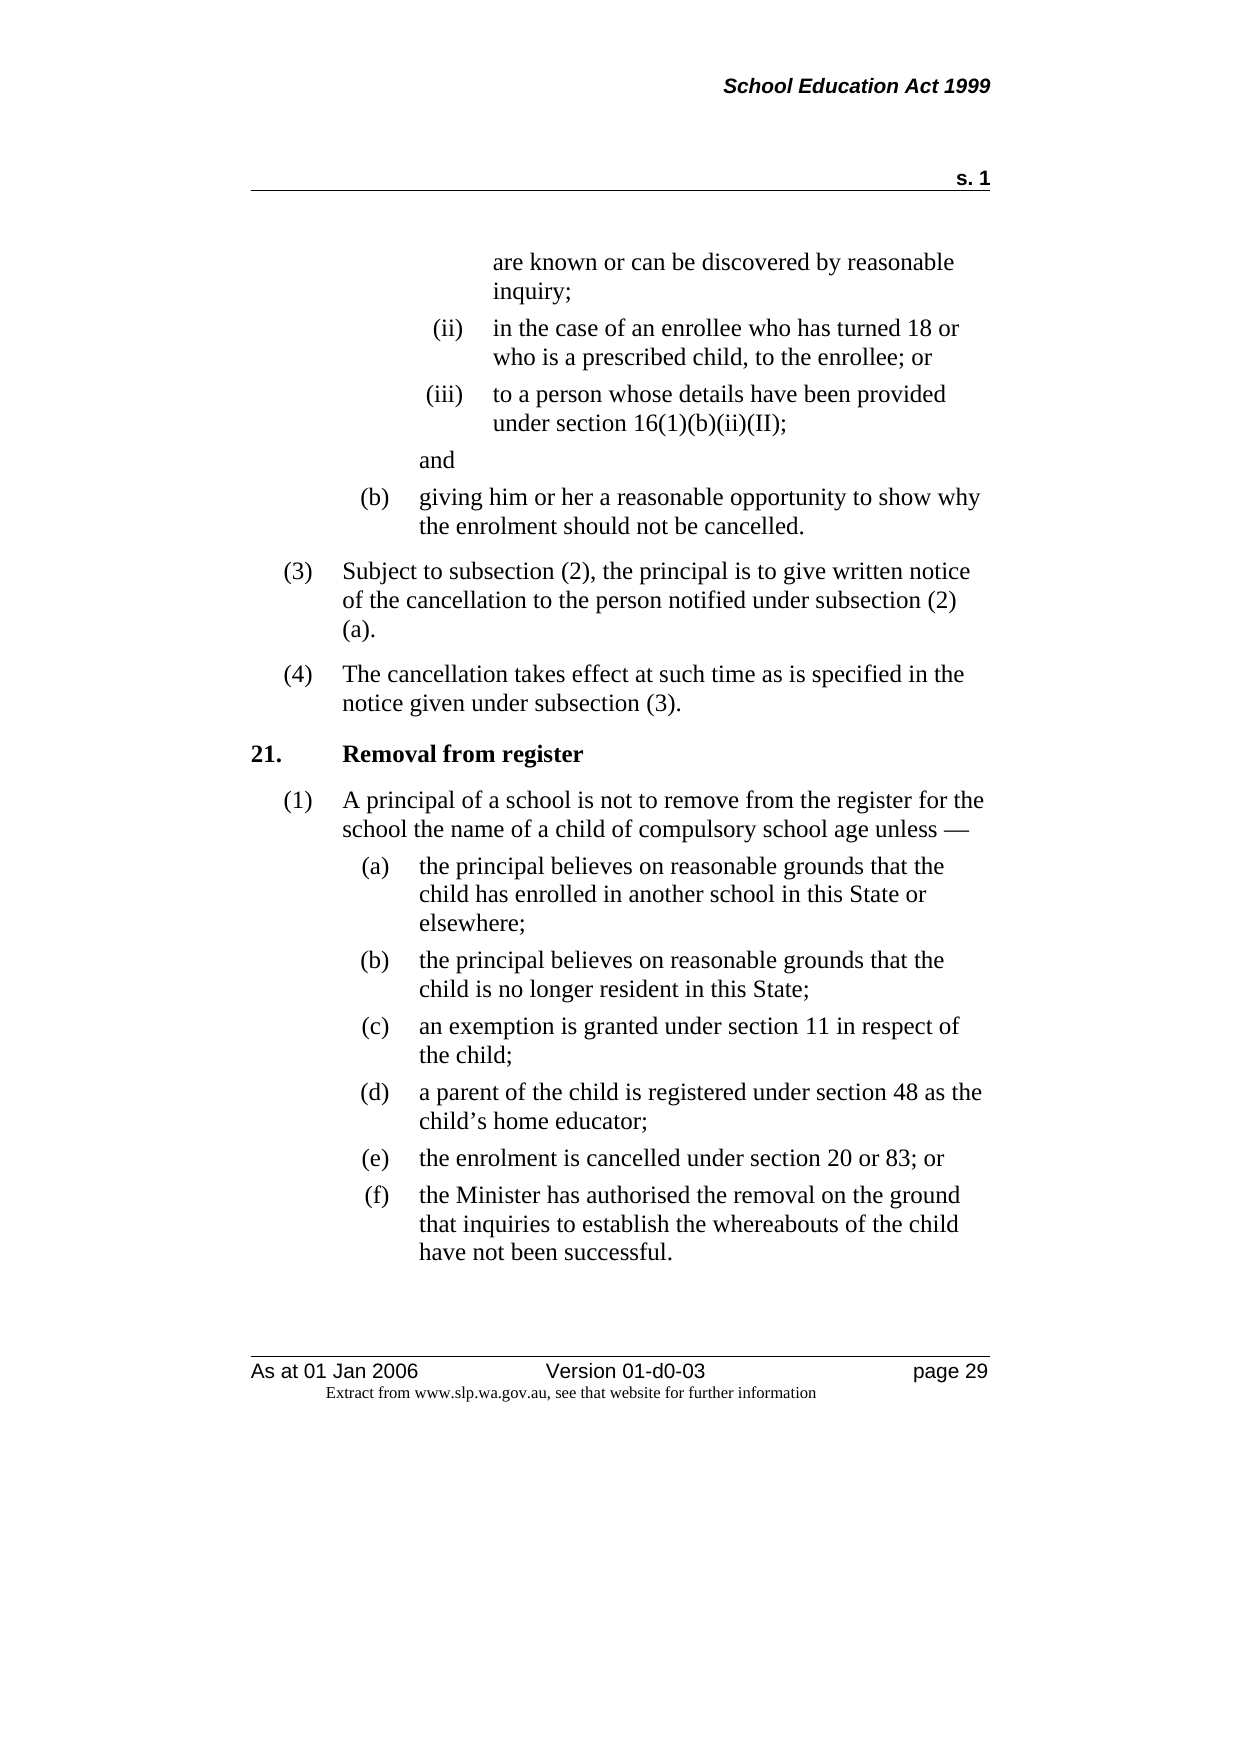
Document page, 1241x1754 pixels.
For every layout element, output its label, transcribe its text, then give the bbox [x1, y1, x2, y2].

text (a) the principal believes on reasonable grounds that the child has enrolled in another school in this State or elsewhere; [251, 851, 990, 937]
text and [251, 445, 990, 474]
text (e) the enrolment is cancelled under section 20 or 83; or [251, 1143, 990, 1172]
text (1) A principal of a school is not to remove from the register for the school the name of a child of compulsory school age unless — [251, 785, 990, 842]
text (iii) to a person whose details have been provided under section 16(1)(b)(ii)(II); [251, 379, 990, 437]
text (b) the principal believes on reasonable grounds that the child is no longer resident in this State; [251, 945, 990, 1003]
text (ii) in the case of an enrollee who has turned 18 or who is a prescribed child, to the enrollee; or [251, 313, 990, 371]
text (3) Subject to subsection (2), the principal is to give written notice of the cancellation to the person notified under subsection (2)(a). [251, 556, 990, 642]
text (4) The cancellation takes effect at such time as is specified in the notice given under subsection (3). [251, 659, 990, 717]
subtitle 21. Removal from register [251, 739, 990, 768]
text (f) the Minister has authorised the removal on the ground that inquiries to establish the whereabouts of the child have not been successful. [251, 1180, 990, 1266]
text (b) giving him or her a reasonable opportunity to show why the enrolment should not be cancelled. [251, 482, 990, 539]
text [251, 247, 990, 305]
text (d) a parent of the child is registered under section 48 as the child’s home educator; [251, 1077, 990, 1134]
text (c) an exemption is granted under section 11 in respect of the child; [251, 1011, 990, 1069]
